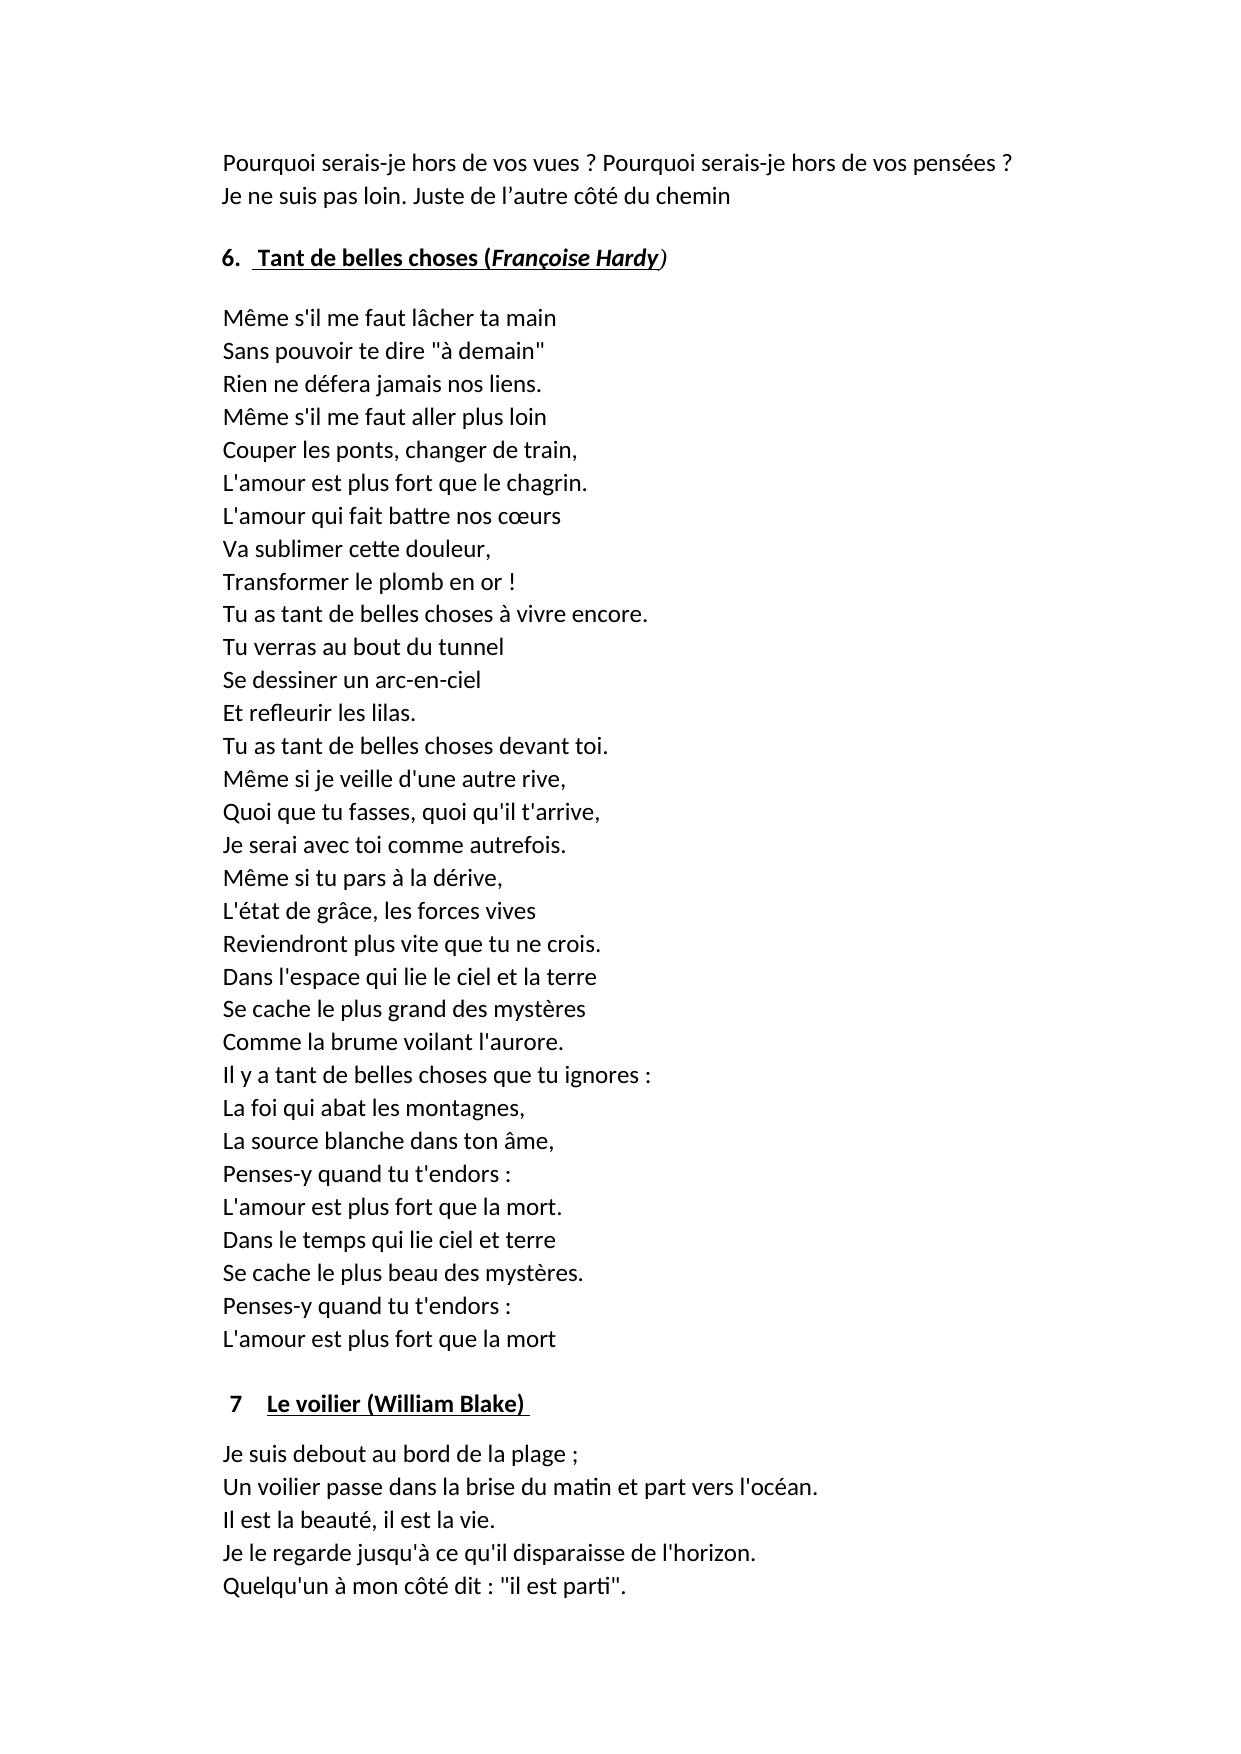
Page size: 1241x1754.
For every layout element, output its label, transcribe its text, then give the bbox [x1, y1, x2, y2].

text 6. Tant de belles choses (Françoise Hardy) [148, 243, 1093, 273]
list Même s'il me faut lâcher ta main Sans pouvoir te dire "à demain" Rien ne défera jamais nos liens. Même s'il me faut aller plus loin Couper les ponts, changer de train, L'amour est plus fort que le chagrin. L'amour qui fait battre nos cœurs Va sublimer cette douleur, Transformer le plomb en or ! Tu as tant de belles choses à vivre encore. Tu verras au bout du tunnel Se dessiner un arc-en-ciel Et refleurir les lilas. Tu as tant de belles choses devant toi. Même si je veille d'une autre rive, Quoi que tu fasses, quoi qu'il t'arrive, Je serai avec toi comme autrefois. Même si tu pars à la dérive, L'état de grâce, les forces vives Reviendront plus vite que tu ne crois. Dans l'espace qui lie le ciel et la terre Se cache le plus grand des mystères Comme la brume voilant l'aurore. Il y a tant de belles choses que tu ignores : La foi qui abat les montagnes, La source blanche dans ton âme, Penses-y quand tu t'endors : L'amour est plus fort que la mort. Dans le temps qui lie ciel et terre Se cache le plus beau des mystères. Penses-y quand tu t'endors : L'amour est plus fort que la mort [223, 302, 1093, 1353]
list Le voilier (William Blake) [229, 1388, 1093, 1419]
text Un voilier passe dans la brise du matin et part vers l'océan. [223, 1471, 1093, 1502]
text Pourquoi serais-je hors de vos vues ? Pourquoi serais-je hors de vos pensées ? [223, 148, 1093, 178]
text Quelqu'un à mon côté dit : "il est parti". [223, 1570, 1093, 1600]
text Je suis debout au bord de la plage ; [223, 1438, 1093, 1469]
text Il est la beauté, il est la vie. [223, 1504, 1093, 1534]
text Je le regarde jusqu'à ce qu'il disparaisse de l'horizon. [223, 1537, 1093, 1567]
text Je ne suis pas loin. Juste de l’autre côté du chemin [148, 181, 1093, 211]
